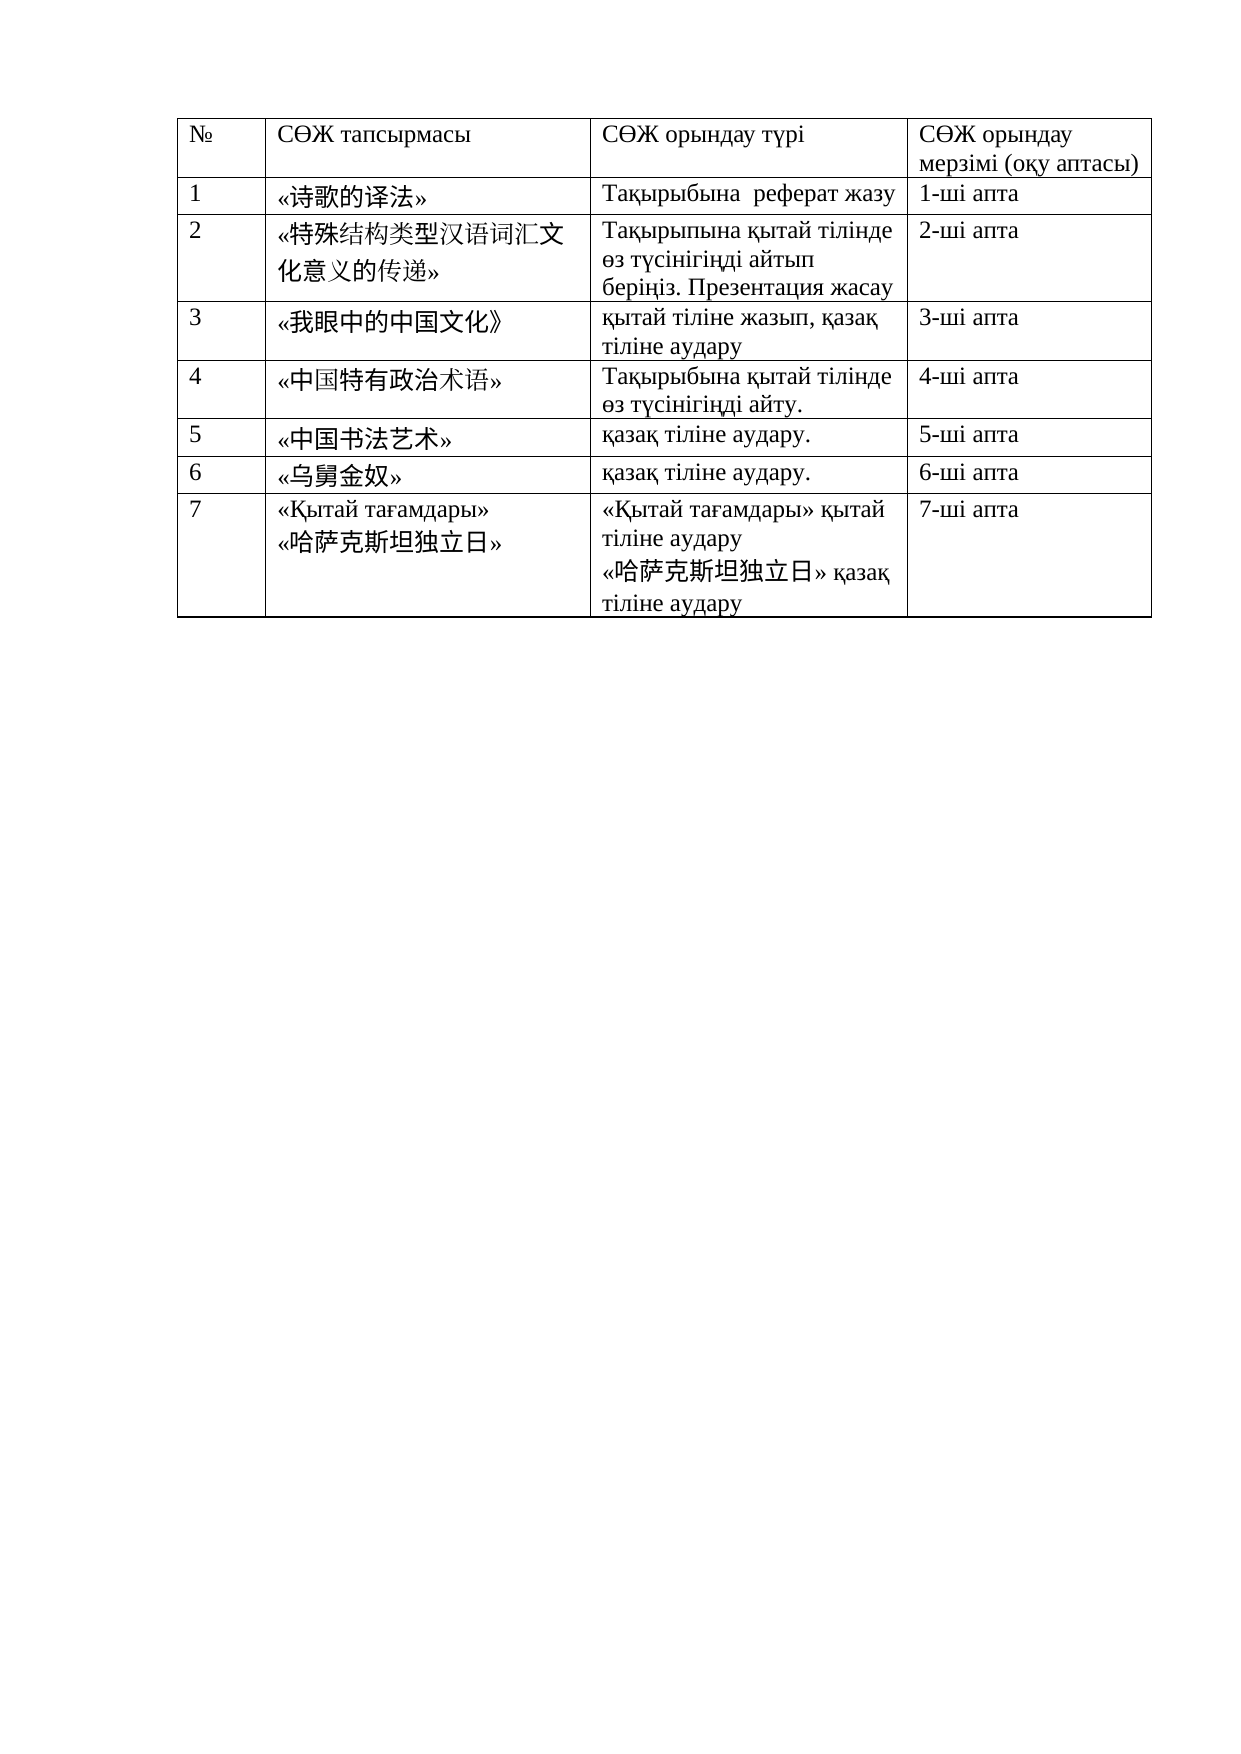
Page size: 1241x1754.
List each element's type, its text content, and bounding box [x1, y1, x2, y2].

table_cell 1-ші апта [908, 178, 1151, 214]
table_cell Тақырыбына қытай тілінде өз түсінігіңді айту. [591, 361, 907, 418]
table_header СӨЖ тапсырмасы [266, 119, 590, 177]
table_cell 5 [178, 419, 265, 456]
table_cell 3 [178, 302, 265, 360]
table_cell 2 [178, 215, 265, 301]
table_cell 4-ші апта [908, 361, 1151, 418]
table_cell 7-ші апта [908, 494, 1151, 616]
table_cell 3-ші апта [908, 302, 1151, 360]
table_cell «Қытай тағамдары» қытай тіліне аудару «哈萨克斯坦独立日» қазақ тіліне аудару [591, 494, 907, 616]
table_header СӨЖ орындау түрі [591, 119, 907, 177]
table_cell 4 [178, 361, 265, 418]
table_cell 6 [178, 457, 265, 493]
table_cell «我眼中的中国文化》 [266, 302, 590, 360]
table_cell 5-ші апта [908, 419, 1151, 456]
table_cell «中国书法艺术» [266, 419, 590, 456]
table_cell «Қытай тағамдары» «哈萨克斯坦独立日» [266, 494, 590, 616]
table_cell «特殊结构类型汉语词汇文化意义的传递» [266, 215, 590, 301]
table_cell Тақырыпына қытай тілінде өз түсінігіңді айтып беріңіз. Презентация жасау [591, 215, 907, 301]
table_header СӨЖ орындау мерзімі (оқу аптасы) [908, 119, 1151, 177]
table_cell қазақ тіліне аудару. [591, 419, 907, 456]
table_header № [178, 119, 265, 177]
table_cell «乌舅金奴» [266, 457, 590, 493]
table_cell 7 [178, 494, 265, 616]
table_cell 1 [178, 178, 265, 214]
table_cell қытай тіліне жазып, қазақ тіліне аудару [591, 302, 907, 360]
table_cell 2-ші апта [908, 215, 1151, 301]
table_cell қазақ тіліне аудару. [591, 457, 907, 493]
table_cell 6-ші апта [908, 457, 1151, 493]
table_cell «诗歌的译法» [266, 178, 590, 214]
table_cell «中国特有政治术语» [266, 361, 590, 418]
table_cell Тақырыбына реферат жазу [591, 178, 907, 214]
